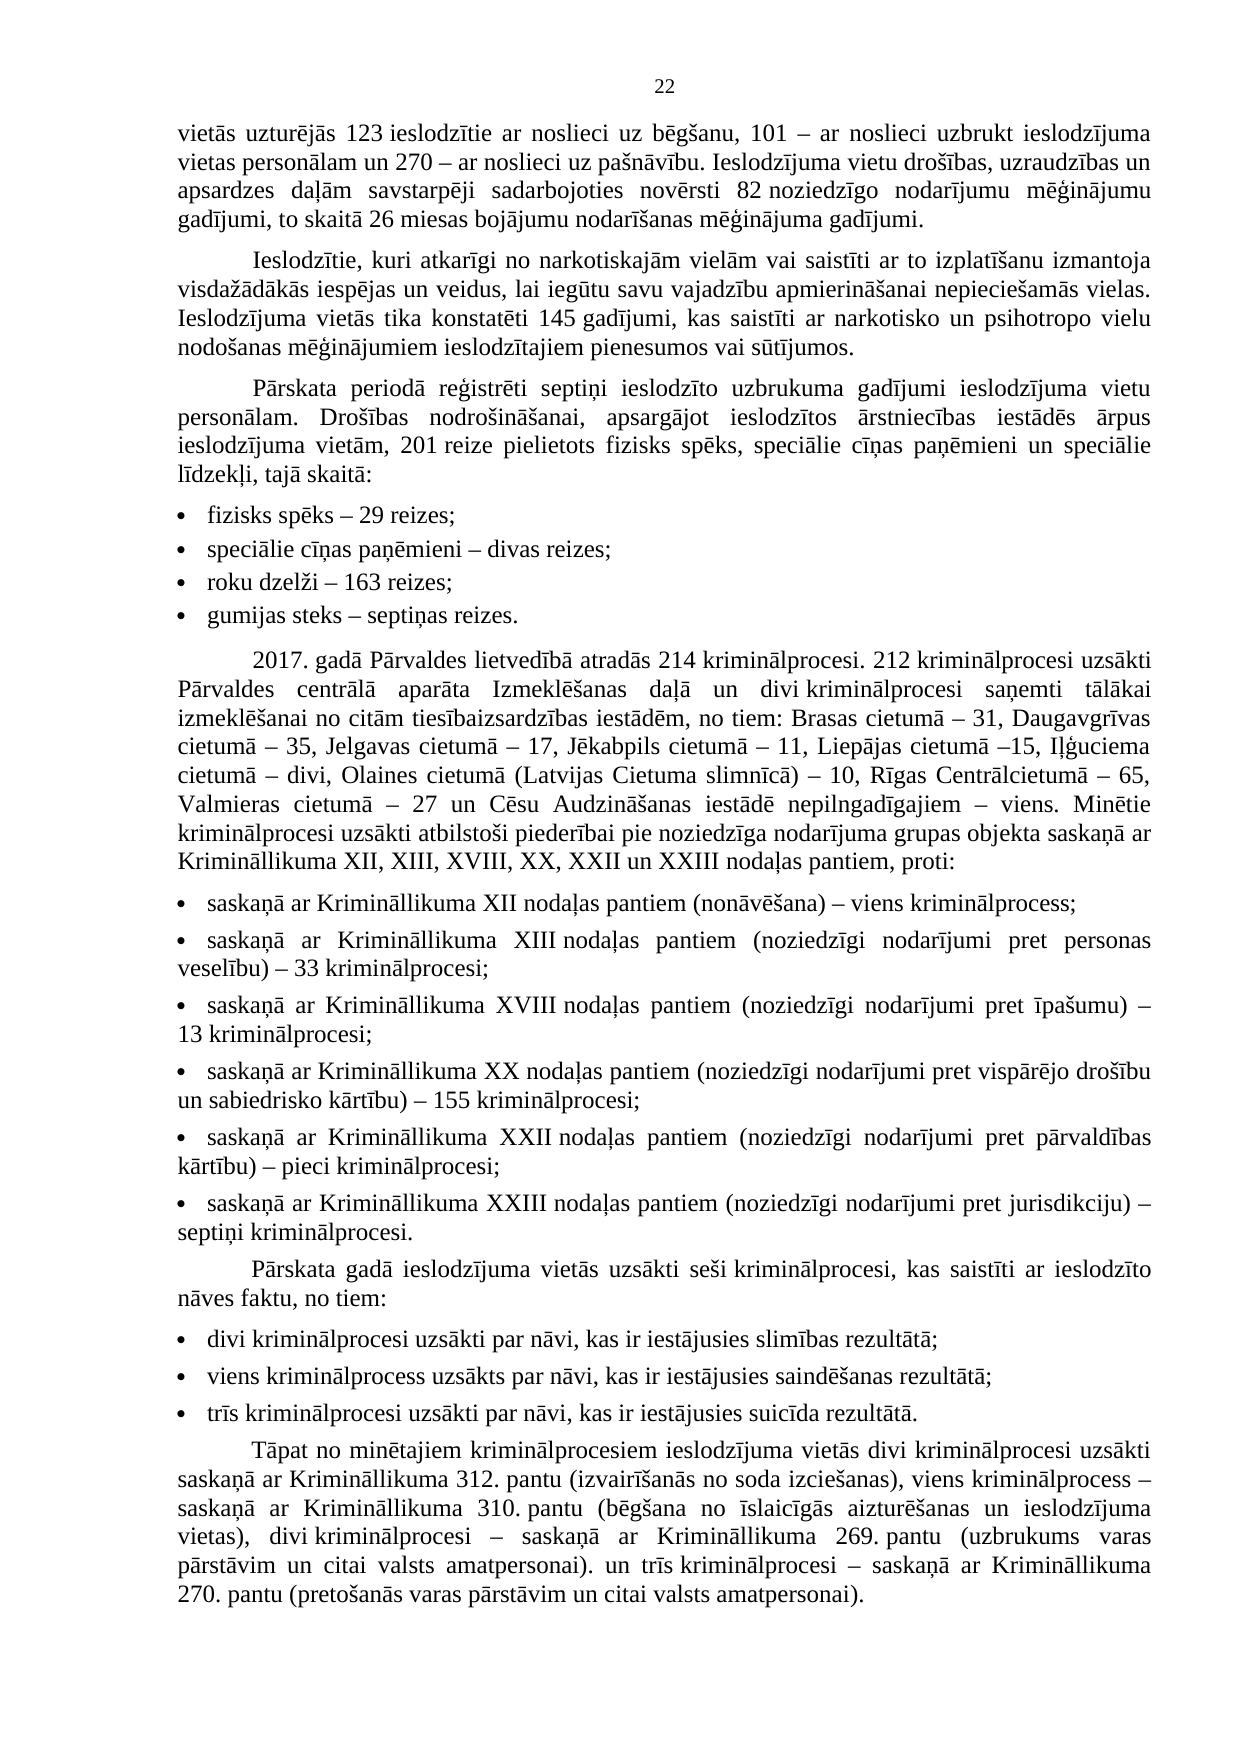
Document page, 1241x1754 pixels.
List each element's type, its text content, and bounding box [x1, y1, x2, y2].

list trīs kriminālprocesi uzsākti par nāvi, kas ir iestājusies suicīda rezultātā. [177, 1398, 1152, 1427]
list speciālie cīņas paņēmieni – divas reizes; [177, 534, 1152, 562]
list saskaņā ar Krimināllikuma XVIII nodaļas pantiem (noziedzīgi nodarījumi pret īpašumu) – 13 kriminālprocesi; [177, 991, 1152, 1048]
text Ieslodzītie, kuri atkarīgi no narkotiskajām vielām vai saistīti ar to izplatīšanu izmantoja visdažādākās iespējas un veidus, lai iegūtu savu vajadzību apmierināšanai nepieciešamās vielas. Ieslodzījuma vietās tika konstatēti 145 gadījumi, kas saistīti ar narkotisko un psihotropo vielu nodošanas mēģinājumiem ieslodzītajiem pienesumos vai sūtījumos. [177, 246, 1152, 361]
list saskaņā ar Krimināllikuma XIII nodaļas pantiem (noziedzīgi nodarījumi pret personas veselību) – 33 kriminālprocesi; [177, 925, 1152, 982]
text 2017. gadā Pārvaldes lietvedībā atradās 214 kriminālprocesi. 212 kriminālprocesi uzsākti Pārvaldes centrālā aparāta Izmeklēšanas daļā un divi kriminālprocesi saņemti tālākai izmeklēšanai no citām tiesībaizsardzības iestādēm, no tiem: Brasas cietumā – 31, Daugavgrīvas cietumā – 35, Jelgavas cietumā – 17, Jēkabpils cietumā – 11, Liepājas cietumā –15, Iļģuciema cietumā – divi, Olaines cietumā (Latvijas Cietuma slimnīcā) – 10, Rīgas Centrālcietumā – 65, Valmieras cietumā – 27 un Cēsu Audzināšanas iestādē nepilngadīgajiem – viens. Minētie kriminālprocesi uzsākti atbilstoši piederībai pie noziedzīga nodarījuma grupas objekta saskaņā ar Krimināllikuma XII, XIII, XVIII, XX, XXII un XXIII nodaļas pantiem, proti: [177, 645, 1152, 875]
list divi kriminālprocesi uzsākti par nāvi, kas ir iestājusies slimības rezultātā; [177, 1324, 1152, 1353]
list saskaņā ar Krimināllikuma XXII nodaļas pantiem (noziedzīgi nodarījumi pret pārvaldības kārtību) – pieci kriminālprocesi; [177, 1122, 1152, 1180]
list roku dzelži – 163 reizes; [177, 567, 1152, 595]
list saskaņā ar Krimināllikuma XX nodaļas pantiem (noziedzīgi nodarījumi pret vispārējo drošību un sabiedrisko kārtību) – 155 kriminālprocesi; [177, 1056, 1152, 1114]
list viens kriminālprocess uzsākts par nāvi, kas ir iestājusies saindēšanas rezultātā; [177, 1361, 1152, 1390]
text Pārskata gadā ieslodzījuma vietās uzsākti seši kriminālprocesi, kas saistīti ar ieslodzīto nāves faktu, no tiem: [177, 1254, 1152, 1311]
text Pārskata periodā reģistrēti septiņi ieslodzīto uzbrukuma gadījumi ieslodzījuma vietu personālam. Drošības nodrošināšanai, apsargājot ieslodzītos ārstniecības iestādēs ārpus ieslodzījuma vietām, 201 reize pielietots fizisks spēks, speciālie cīņas paņēmieni un speciālie līdzekļi, tajā skaitā: [177, 373, 1152, 488]
list gumijas steks – septiņas reizes. [177, 600, 1152, 628]
text Tāpat no minētajiem kriminālprocesiem ieslodzījuma vietās divi kriminālprocesi uzsākti saskaņā ar Krimināllikuma 312. pantu (izvairīšanās no soda izciešanas), viens kriminālprocess – saskaņā ar Krimināllikuma 310. pantu (bēgšana no īslaicīgās aizturēšanas un ieslodzījuma vietas), divi kriminālprocesi – saskaņā ar Krimināllikuma 269. pantu (uzbrukums varas pārstāvim un citai valsts amatpersonai). un trīs kriminālprocesi – saskaņā ar Krimināllikuma 270. pantu (pretošanās varas pārstāvim un citai valsts amatpersonai). [177, 1435, 1152, 1608]
list fizisks spēks – 29 reizes; [177, 501, 1152, 529]
list saskaņā ar Krimināllikuma XXIII nodaļas pantiem (noziedzīgi nodarījumi pret jurisdikciju) – septiņi kriminālprocesi. [177, 1188, 1152, 1246]
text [177, 118, 1152, 233]
list saskaņā ar Krimināllikuma XII nodaļas pantiem (nonāvēšana) – viens kriminālprocess; [177, 888, 1152, 916]
